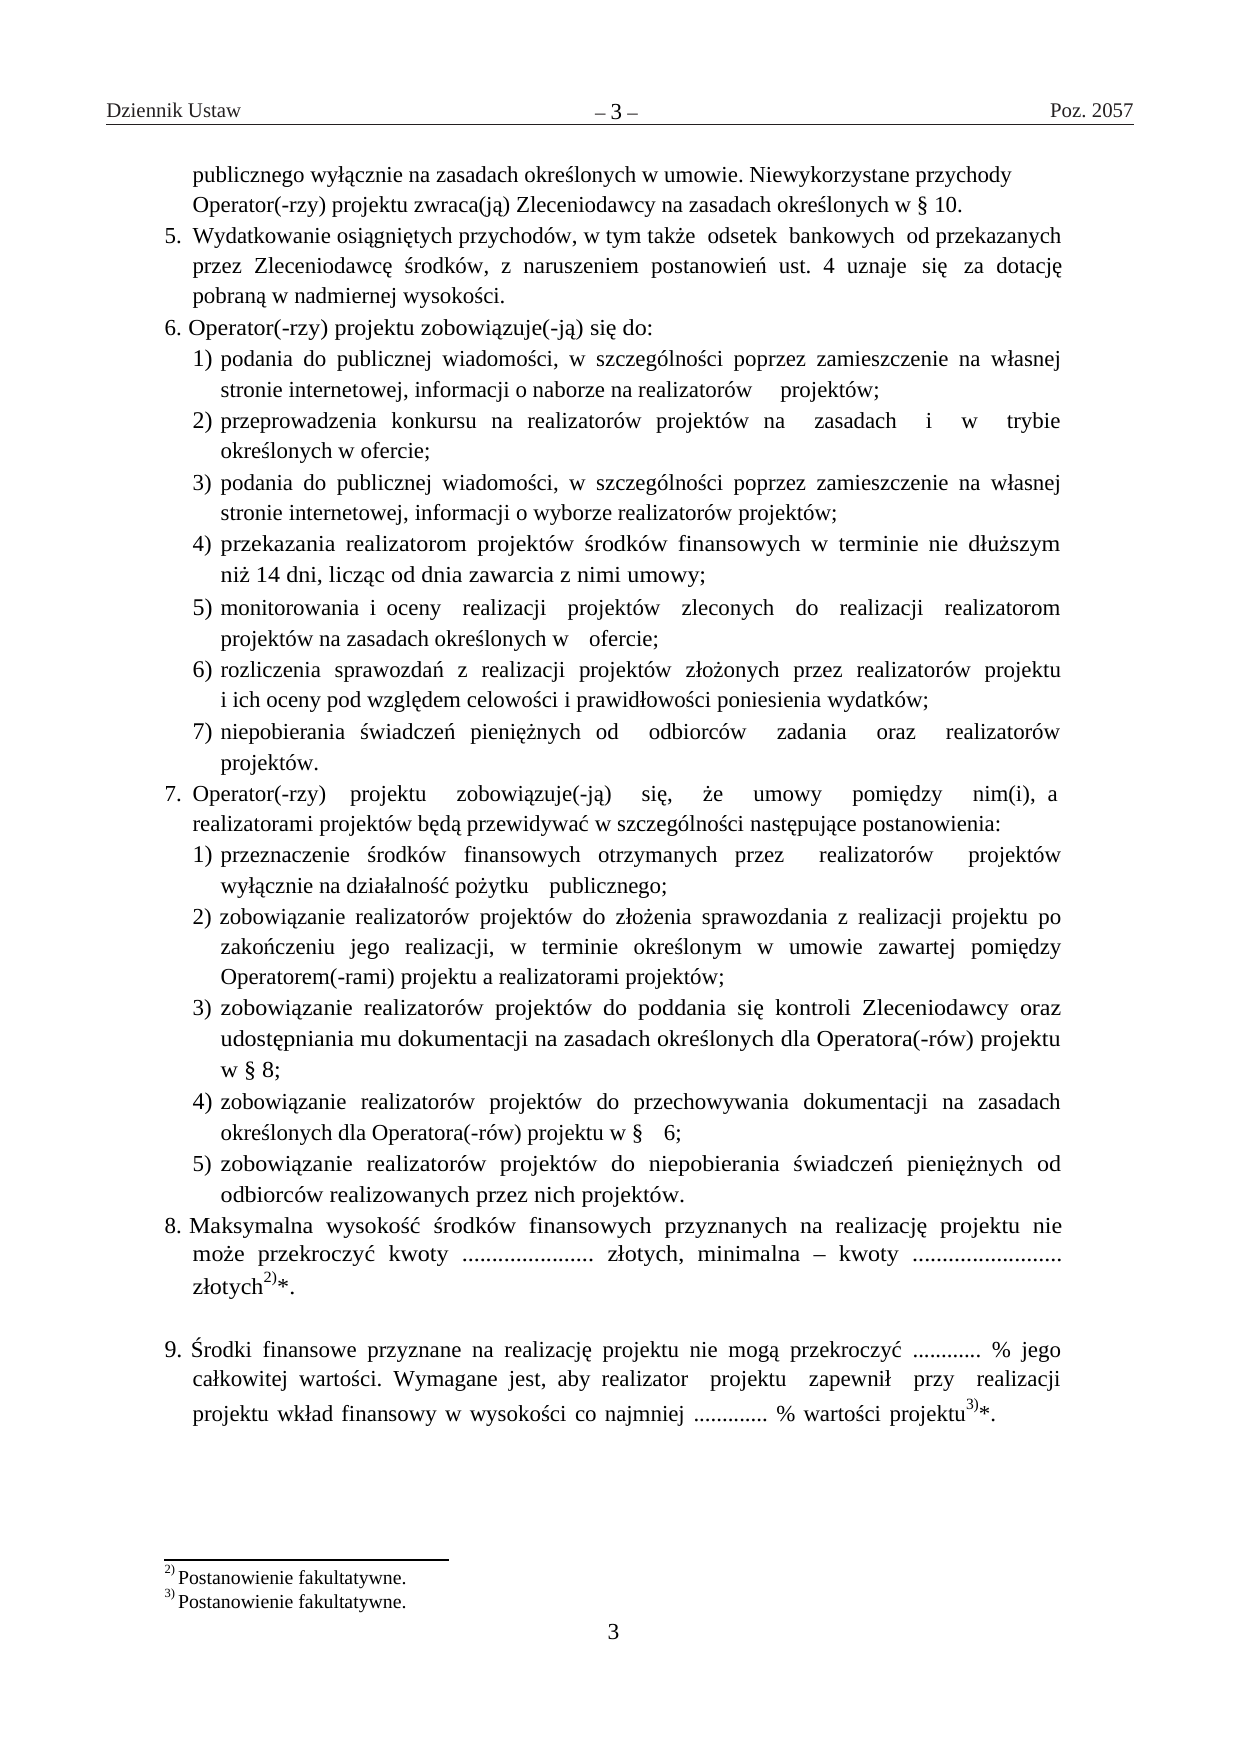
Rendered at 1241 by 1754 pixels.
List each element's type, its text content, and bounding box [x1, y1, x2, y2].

list zobowiązanie realizatorów projektów do złożenia sprawozdania z realizacji projektu po zakończeniu jego realizacji, w terminie określonym w umowie zawartej pomiędzy Operatorem(-rami) projektu a realizatorami projektów; [192, 903, 1063, 990]
list Operator(-rzy) projektu zobowiązuje(-ją) się do: [164, 313, 1146, 340]
text publicznego wyłącznie na zasadach określonych w umowie. Niewykorzystane przychody Operator(-rzy) projektu zwraca(ją) Zleceniodawcy na zasadach określonych w § 10. [192, 161, 1062, 218]
list przeznaczenie środków finansowych otrzymanych przez realizatorów projektów wyłącznie na działalność pożytku publicznego; [192, 840, 1062, 898]
list przeprowadzenia konkursu na realizatorów projektów na zasadach i w trybie określonych w ofercie; [192, 406, 1062, 464]
list podania do publicznej wiadomości, w szczególności poprzez zamieszczenie na własnej stronie internetowej, informacji o wyborze realizatorów projektów; [192, 468, 1062, 525]
list Wydatkowanie osiągniętych przychodów, w tym także odsetek bankowych od przekazanych przez Zleceniodawcę środków, z naruszeniem postanowień ust. 4 uznaje się za dotację pobraną w nadmiernej wysokości. [164, 222, 1062, 309]
list zobowiązanie realizatorów projektów do przechowywania dokumentacji na zasadach określonych dla Operatora(-rów) projektu w § 6; [192, 1087, 1062, 1145]
list zobowiązanie realizatorów projektów do niepobierania świadczeń pieniężnych od odbiorców realizowanych przez nich projektów. [192, 1150, 1062, 1207]
list Środki finansowe przyznane na realizację projektu nie mogą przekroczyć ............ % jego całkowitej wartości. Wymagane jest, aby realizator projektu zapewnił przy realizacji projektu wkład finansowy w wysokości co najmniej ............. % wartości projektu3)*. [164, 1335, 1062, 1426]
list Operator(-rzy) projektu zobowiązuje(-ją) się, że umowy pomiędzy nim(i), a realizatorami projektów będą przewidywać w szczególności następujące postanowienia: [164, 780, 1062, 836]
list Maksymalna wysokość środków finansowych przyznanych na realizację projektu nie może przekroczyć kwoty ...................... złotych, minimalna – kwoty ......................... złotych2)*. [164, 1212, 1062, 1299]
list zobowiązanie realizatorów projektów do poddania się kontroli Zleceniodawcy oraz udostępniania mu dokumentacji na zasadach określonych dla Operatora(-rów) projektu w § 8; [192, 994, 1062, 1082]
list niepobierania świadczeń pieniężnych od odbiorców zadania oraz realizatorów projektów. [192, 717, 1062, 775]
list przekazania realizatorom projektów środków finansowych w terminie nie dłuższym niż 14 dni, licząc od dnia zawarcia z nimi umowy; [192, 530, 1062, 588]
list podania do publicznej wiadomości, w szczególności poprzez zamieszczenie na własnej stronie internetowej, informacji o naborze na realizatorów projektów; [192, 344, 1062, 402]
list monitorowania i oceny realizacji projektów zleconych do realizacji realizatorom projektów na zasadach określonych w ofercie; [192, 593, 1062, 651]
text 3) Postanowienie fakultatywne. [164, 1589, 1146, 1613]
text 2) Postanowienie fakultatywne. [164, 1560, 1146, 1589]
list rozliczenia sprawozdań z realizacji projektów złożonych przez realizatorów projektu i ich oceny pod względem celowości i prawidłowości poniesienia wydatków; [192, 655, 1062, 713]
